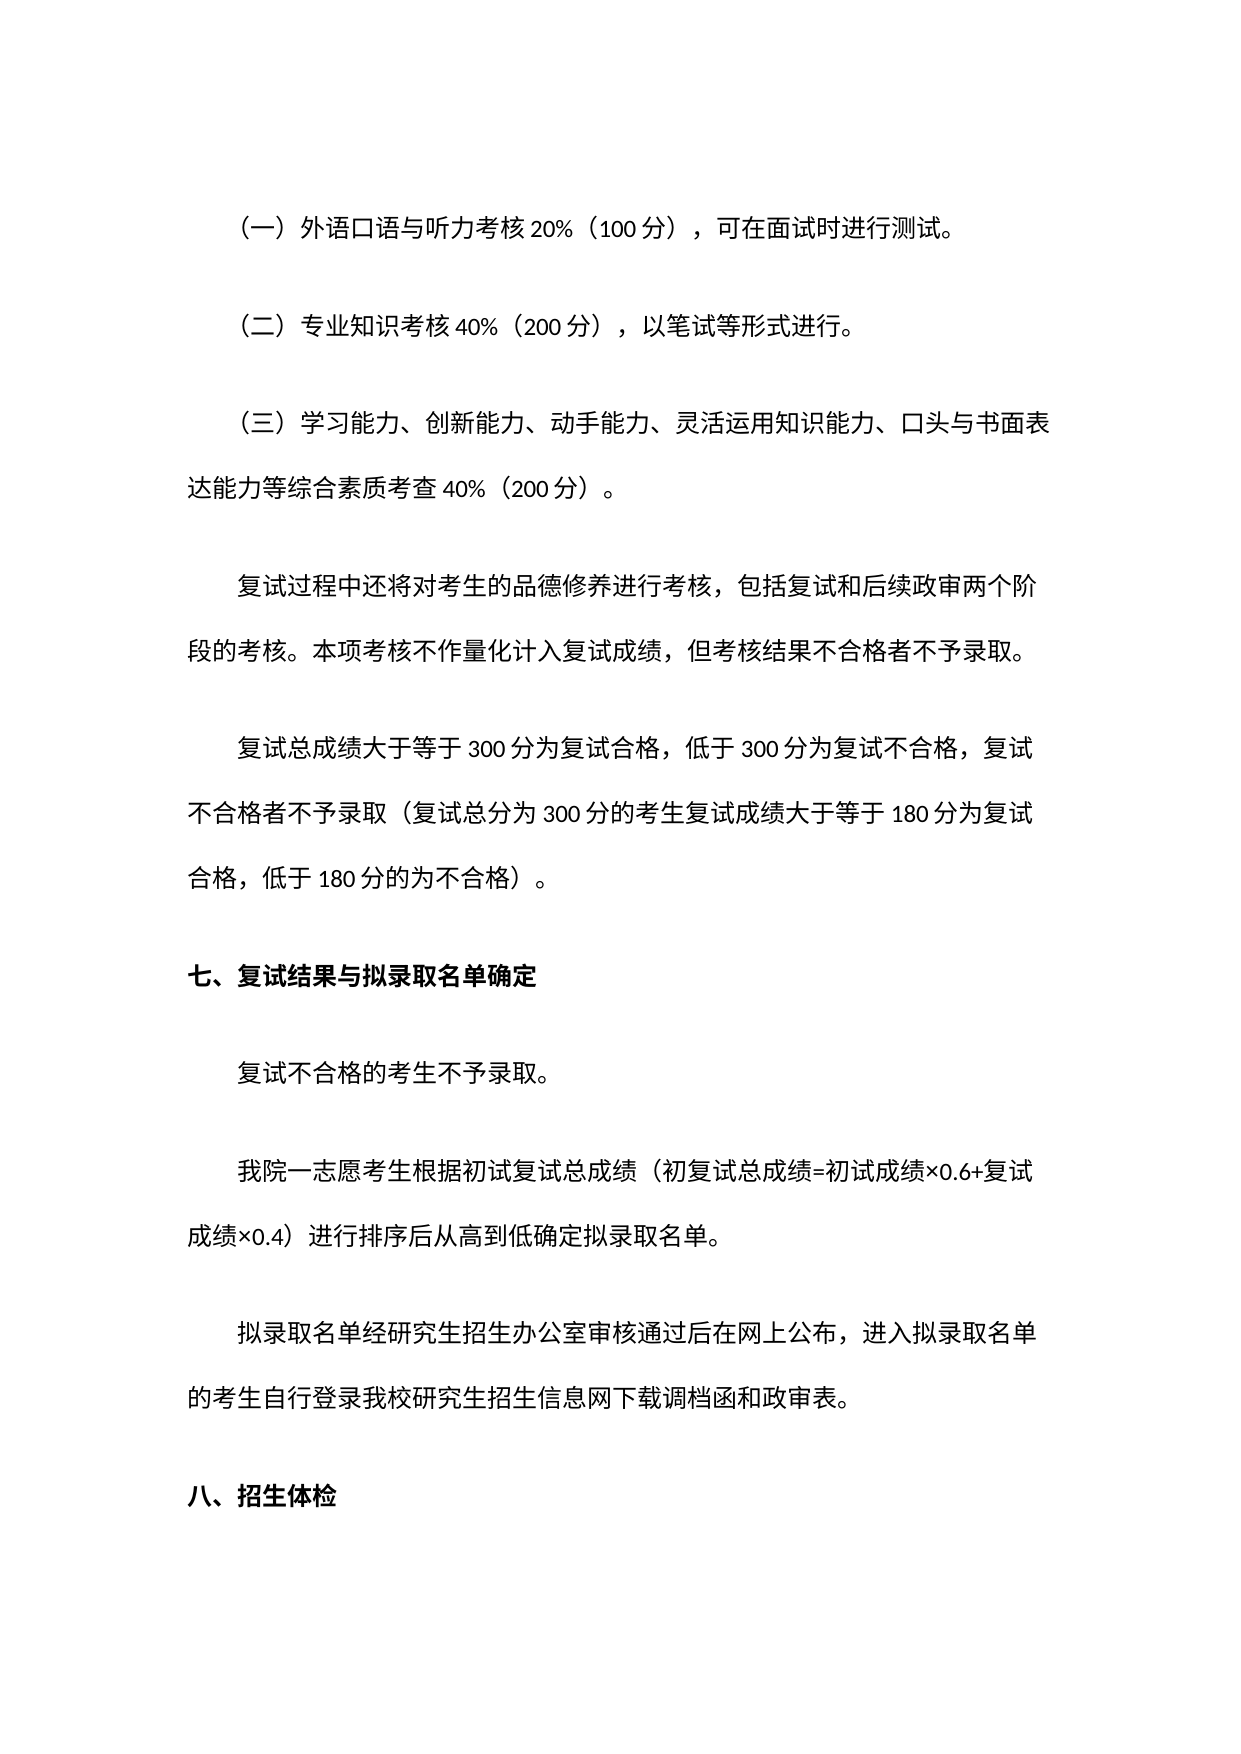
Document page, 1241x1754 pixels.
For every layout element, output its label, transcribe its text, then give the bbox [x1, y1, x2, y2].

text 拟录取名单经研究生招生办公室审核通过后在网上公布，进入拟录取名单的考生自行登录我校研究生招生信息网下载调档函和政审表。 [187, 1299, 1053, 1429]
text 复试不合格的考生不予录取。 [187, 1039, 1053, 1104]
text 我院一志愿考生根据初试复试总成绩（初复试总成绩=初试成绩×0.6+复试成绩×0.4）进行排序后从高到低确定拟录取名单。 [187, 1137, 1053, 1267]
text （一）外语口语与听力考核20%（100分），可在面试时进行测试。 [187, 194, 1053, 259]
text （二）专业知识考核40%（200分），以笔试等形式进行。 [187, 292, 1053, 357]
text 复试总成绩大于等于300分为复试合格，低于300分为复试不合格，复试不合格者不予录取（复试总分为300分的考生复试成绩大于等于180分为复试合格，低于180分的为不合格）。 [187, 714, 1053, 909]
text 八、招生体检 [187, 1462, 1053, 1527]
text （三）学习能力、创新能力、动手能力、灵活运用知识能力、口头与书面表达能力等综合素质考查40%（200分）。 [187, 389, 1053, 519]
text 七、复试结果与拟录取名单确定 [187, 942, 1053, 1007]
text 复试过程中还将对考生的品德修养进行考核，包括复试和后续政审两个阶段的考核。本项考核不作量化计入复试成绩，但考核结果不合格者不予录取。 [187, 552, 1053, 682]
